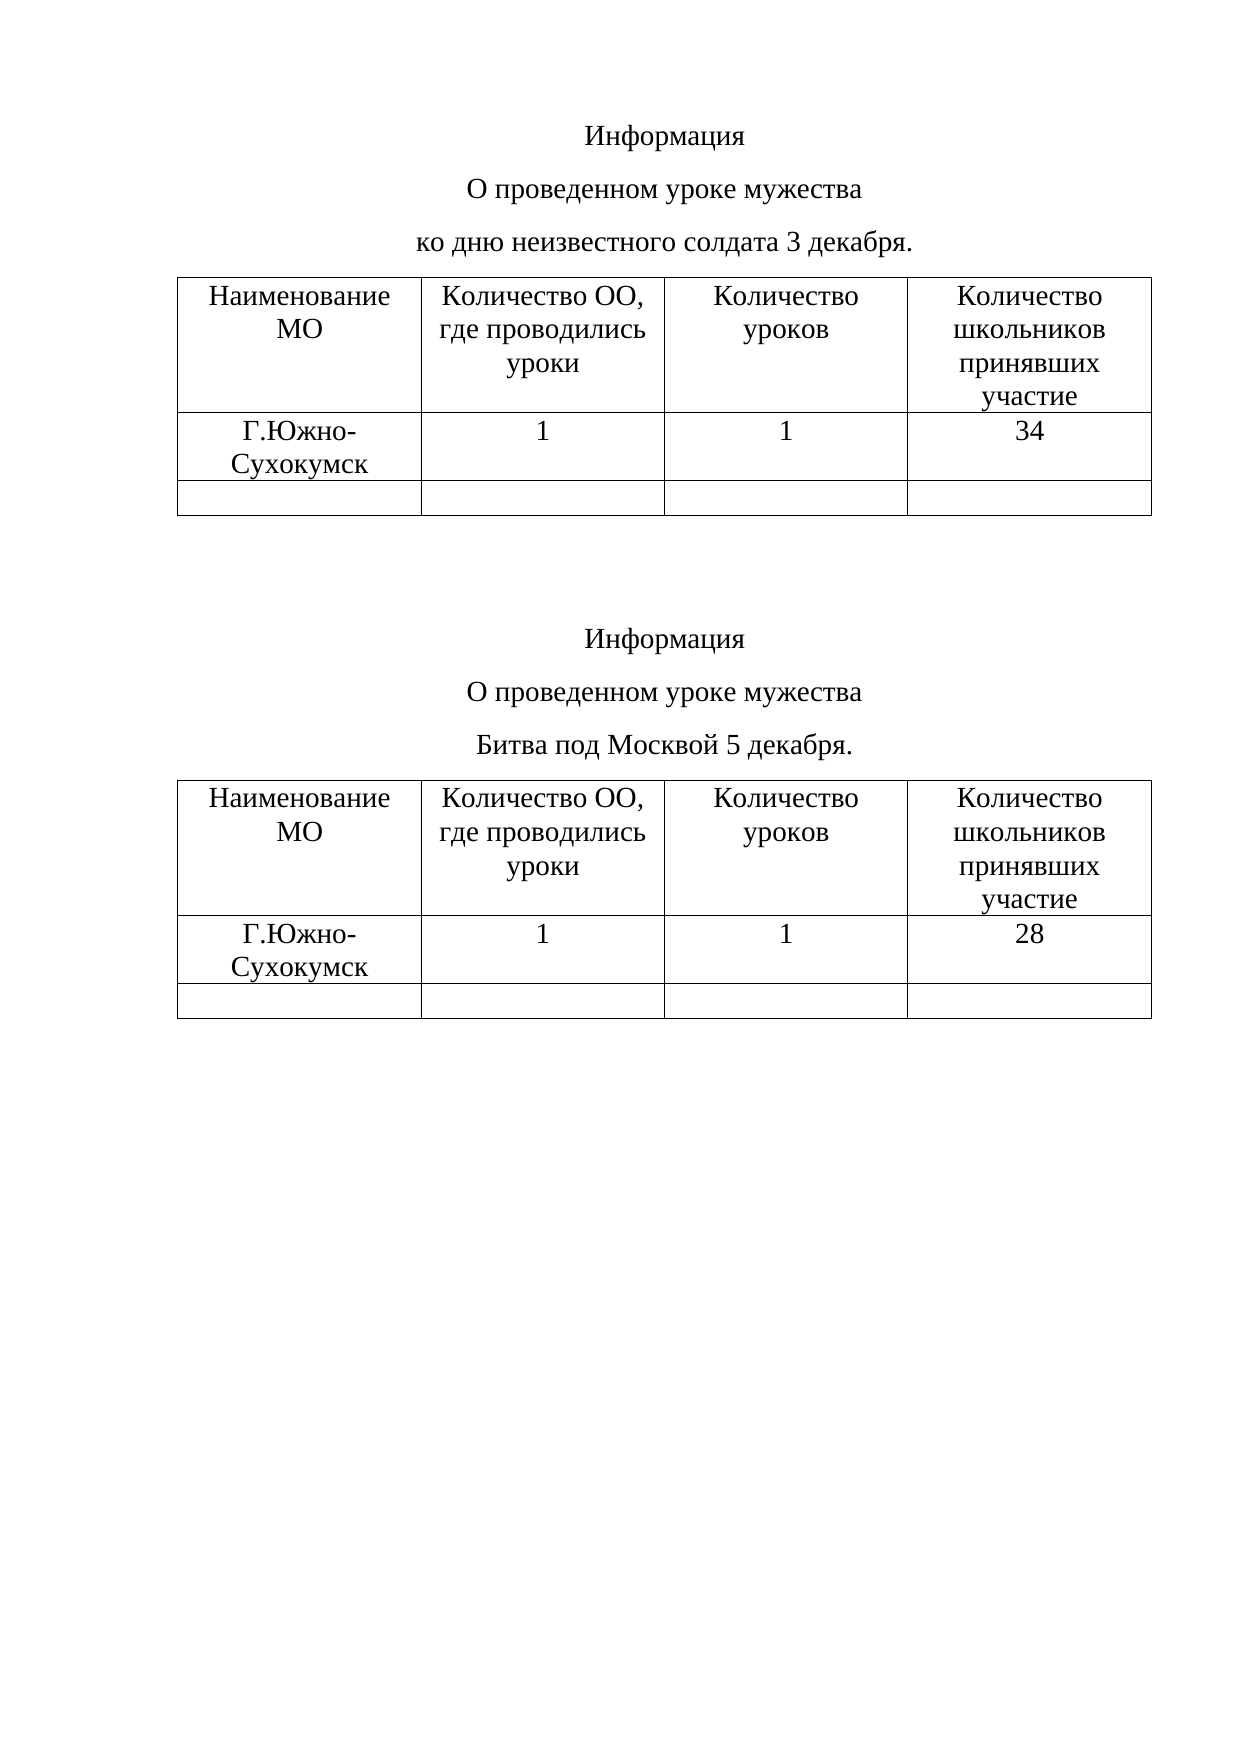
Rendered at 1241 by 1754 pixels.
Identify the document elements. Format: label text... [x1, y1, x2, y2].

table_header Количество школьников принявших участие [908, 781, 1151, 915]
table_cell 28 [908, 916, 1151, 983]
table_cell [665, 481, 907, 514]
table_cell [422, 481, 664, 514]
table_cell 1 [422, 413, 664, 480]
table_cell 1 [665, 413, 907, 480]
table_header Количество ОО, где проводились уроки [422, 278, 664, 412]
table_cell 34 [908, 413, 1151, 480]
table_header Наименование МО [178, 278, 421, 412]
table_cell 1 [665, 916, 907, 983]
table_header Количество уроков [665, 781, 907, 915]
text Информация [177, 621, 1152, 655]
table_cell [422, 984, 664, 1017]
table_cell Г.Южно-Сухокумск [178, 916, 421, 983]
table_header Количество уроков [665, 278, 907, 412]
table_header Количество ОО, где проводились уроки [422, 781, 664, 915]
table_cell [908, 984, 1151, 1017]
table_cell Г.Южно-Сухокумск [178, 413, 421, 480]
table_cell [178, 481, 421, 514]
table_cell [665, 984, 907, 1017]
table_header Количество школьников принявших участие [908, 278, 1151, 412]
text О проведенном уроке мужества [177, 674, 1152, 707]
text Битва под Москвой 5 декабря. [177, 727, 1152, 760]
text Информация [177, 118, 1152, 152]
text О проведенном уроке мужества [177, 171, 1152, 204]
table_header Наименование МО [178, 781, 421, 915]
table_cell 1 [422, 916, 664, 983]
table_cell [178, 984, 421, 1017]
text ко дню неизвестного солдата 3 декабря. [177, 224, 1152, 257]
table_cell [908, 481, 1151, 514]
